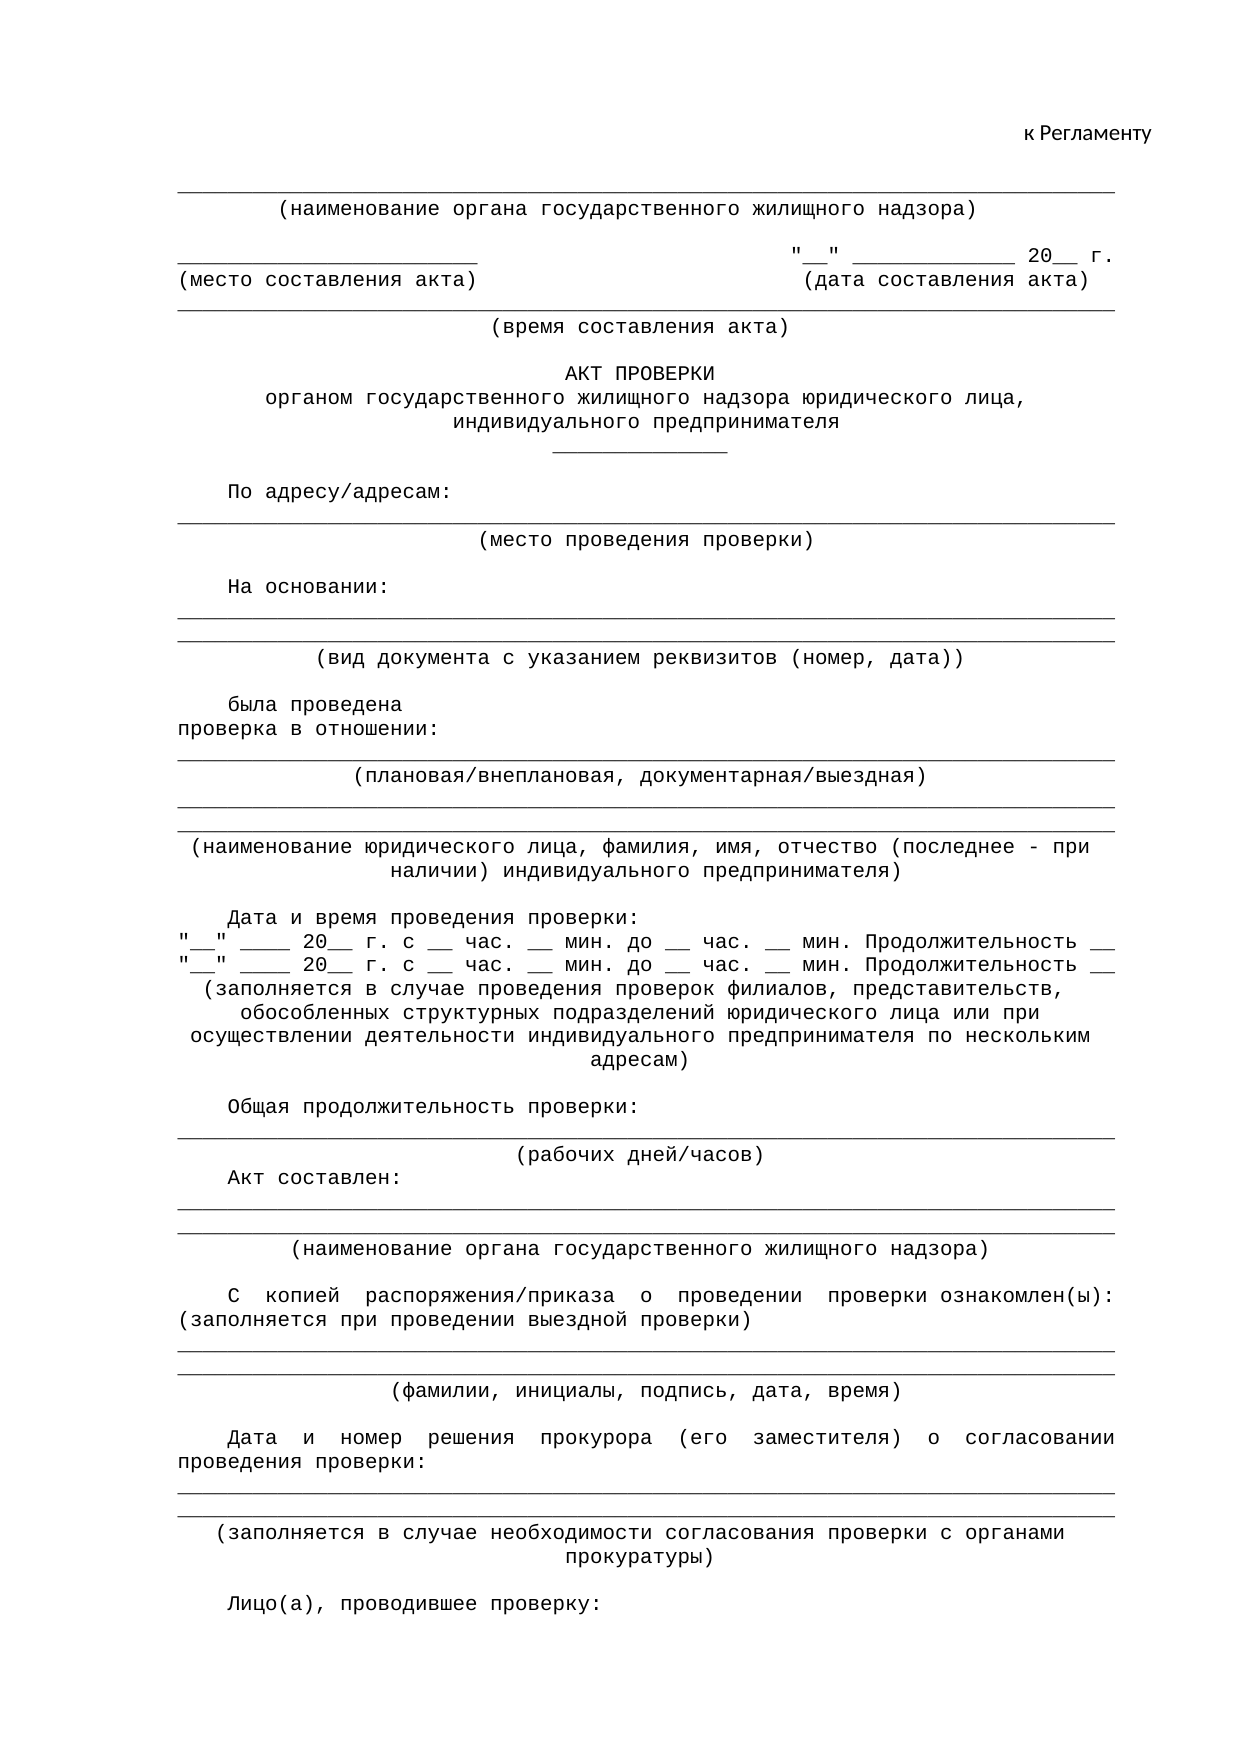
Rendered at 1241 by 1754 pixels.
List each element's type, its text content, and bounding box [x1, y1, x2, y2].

text органом государственного жилищного надзора юридического лица, [177, 387, 1152, 411]
text (наименование органа государственного жилищного надзора) [177, 1238, 1152, 1262]
text (наименование органа государственного жилищного надзора) [177, 198, 1152, 221]
text ___________________________________________________________________________ [177, 1333, 1152, 1356]
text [177, 1498, 1152, 1522]
text прокуратуры) [177, 1546, 1152, 1569]
text Лицо(а), проводившее проверку: [177, 1593, 1152, 1617]
text (место проведения проверки) [177, 529, 1152, 552]
text ___________________________________________________________________________ [177, 1214, 1152, 1238]
text ___________________________________________________________________________ [177, 813, 1152, 836]
text ________________________ "__" _____________ 20__ г. [177, 245, 1152, 269]
text (вид документа с указанием реквизитов (номер, дата)) [177, 647, 1152, 671]
text На основании: [177, 576, 1152, 600]
text (заполняется при проведении выездной проверки) [177, 1309, 1152, 1333]
text Дата и номер решения прокурора (его заместителя) о согласовании [177, 1427, 1152, 1451]
text (рабочих дней/часов) [177, 1144, 1152, 1167]
text проведения проверки: [177, 1451, 1152, 1475]
text индивидуального предпринимателя [177, 411, 1152, 434]
text АКТ ПРОВЕРКИ [177, 363, 1152, 387]
text ___________________________________________________________________________ [177, 600, 1152, 623]
text Акт составлен: [177, 1167, 1152, 1191]
text адресам) [177, 1049, 1152, 1073]
text С копией распоряжения/приказа о проведении проверки ознакомлен(ы): [177, 1286, 1152, 1309]
text наличии) индивидуального предпринимателя) [177, 860, 1152, 883]
text "__" ____ 20__ г. с __ час. __ мин. до __ час. __ мин. Продолжительность __ [177, 954, 1152, 978]
text ___________________________________________________________________________ [177, 1356, 1152, 1380]
text ___________________________________________________________________________ [177, 1120, 1152, 1144]
text (время составления акта) [177, 316, 1152, 340]
text ___________________________________________________________________________ [177, 505, 1152, 529]
text Общая продолжительность проверки: [177, 1096, 1152, 1120]
text По адресу/адресам: [177, 482, 1152, 505]
text ___________________________________________________________________________ [177, 1191, 1152, 1214]
text ___________________________________________________________________________ [177, 789, 1152, 813]
text ___________________________________________________________________________ [177, 623, 1152, 647]
text (плановая/внеплановая, документарная/выездная) [177, 765, 1152, 789]
text (заполняется в случае проведения проверок филиалов, представительств, [177, 978, 1152, 1002]
text ___________________________________________________________________________ [177, 742, 1152, 765]
text (заполняется в случае необходимости согласования проверки с органами [177, 1522, 1152, 1546]
text "__" ____ 20__ г. с __ час. __ мин. до __ час. __ мин. Продолжительность __ [177, 931, 1152, 954]
text (наименование юридического лица, фамилия, имя, отчество (последнее - при [177, 836, 1152, 860]
text осуществлении деятельности индивидуального предпринимателя по нескольким [177, 1025, 1152, 1049]
text (фамилии, инициалы, подпись, дата, время) [177, 1380, 1152, 1404]
text обособленных структурных подразделений юридического лица или при [177, 1002, 1152, 1025]
text ___________________________________________________________________________ [177, 1475, 1152, 1498]
text проверка в отношении: [177, 718, 1152, 742]
text (место составления акта) (дата составления акта) [177, 269, 1152, 292]
text ___________________________________________________________________________ [177, 174, 1152, 198]
text к Регламенту [177, 118, 1152, 146]
text Дата и время проведения проверки: [177, 907, 1152, 931]
text ______________ [177, 434, 1152, 458]
text была проведена [177, 694, 1152, 718]
text ___________________________________________________________________________ [177, 292, 1152, 316]
